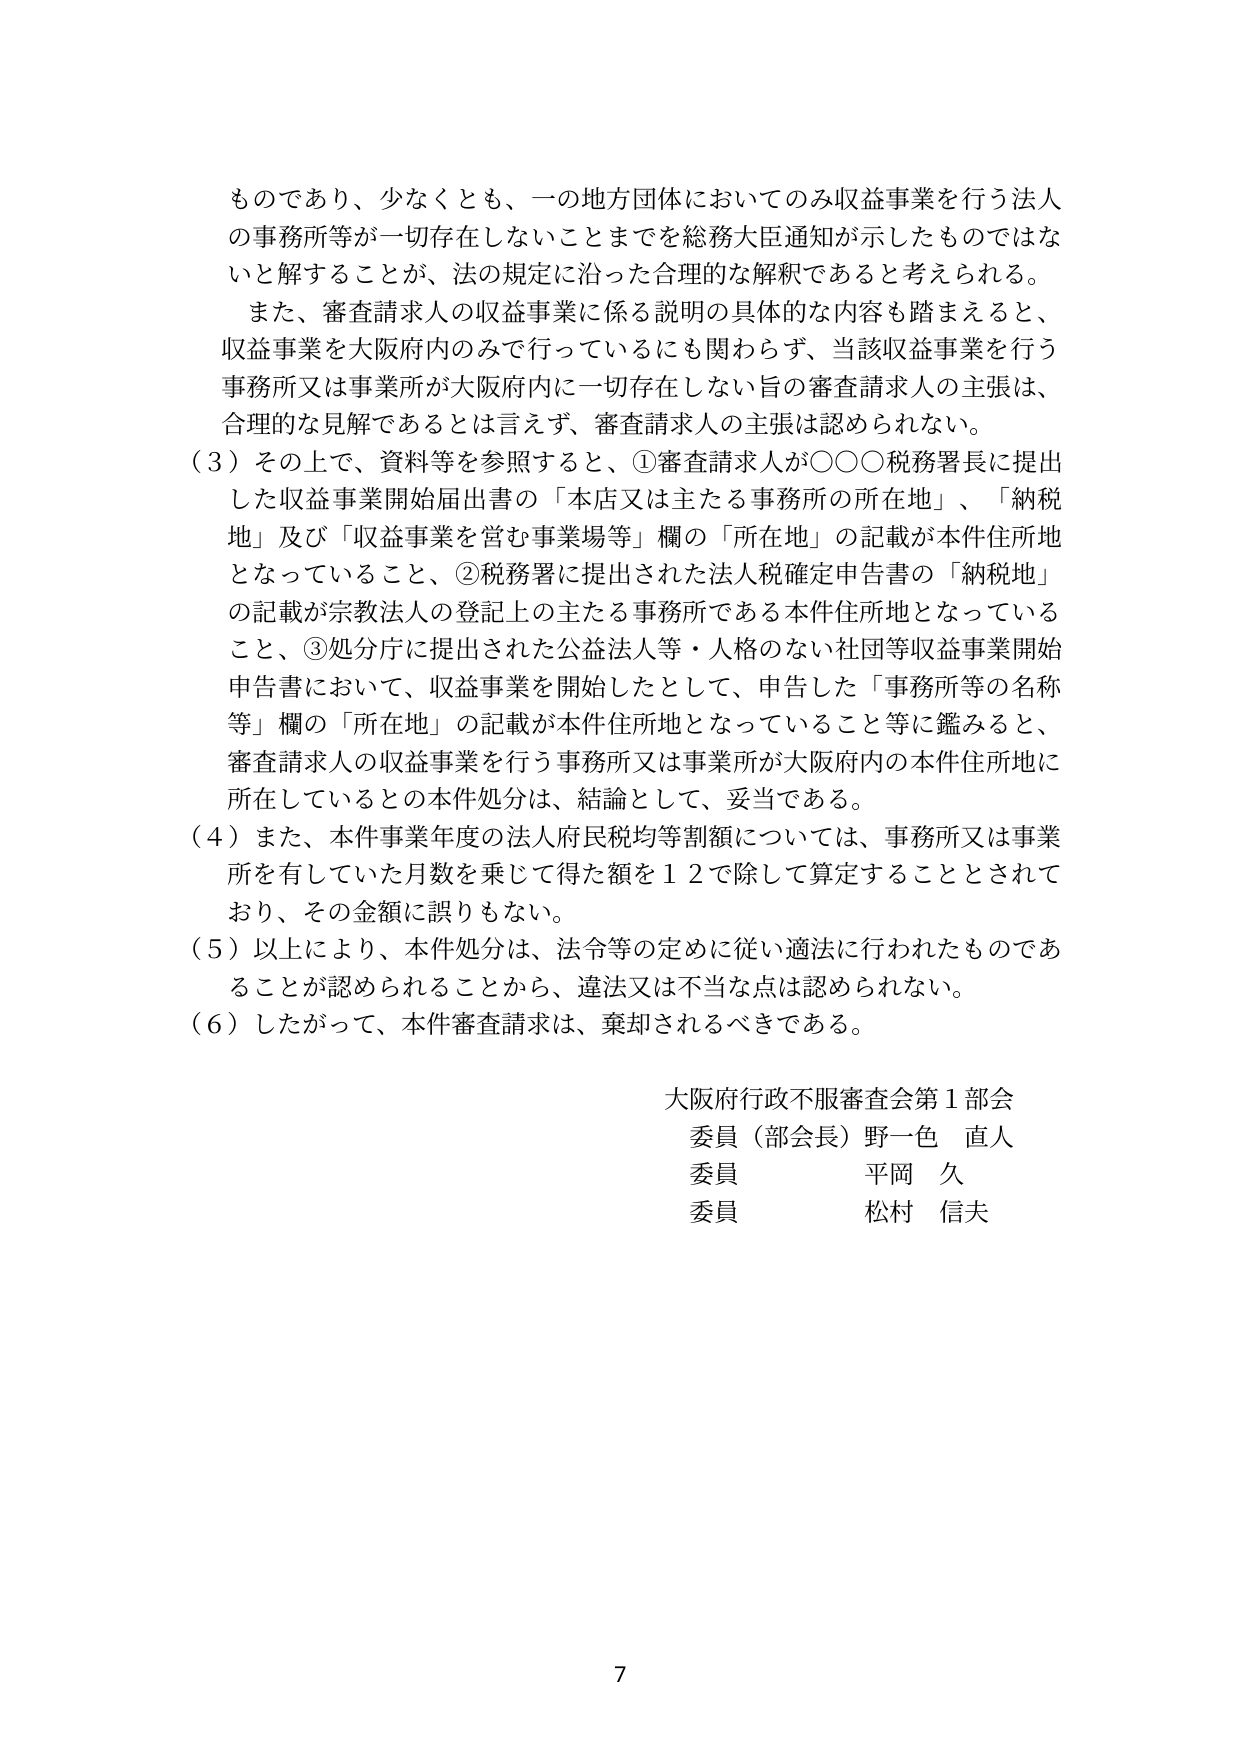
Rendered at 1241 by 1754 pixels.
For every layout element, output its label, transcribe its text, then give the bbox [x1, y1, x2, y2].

text 委員 松村 信夫 [177, 1192, 1063, 1229]
text （６）したがって、本件審査請求は、棄却されるべきである。 [177, 1004, 1063, 1042]
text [227, 179, 1063, 292]
text 大阪府行政不服審査会第１部会 [177, 1079, 1063, 1117]
text （４）また、本件事業年度の法人府民税均等割額については、事務所又は事業所を有していた月数を乗じて得た額を１２で除して算定することとされており、その金額に誤りもない。 [177, 817, 1063, 929]
text また、審査請求人の収益事業に係る説明の具体的な内容も踏まえると、収益事業を大阪府内のみで行っているにも関わらず、当該収益事業を行う事務所又は事業所が大阪府内に一切存在しない旨の審査請求人の主張は、合理的な見解であるとは言えず、審査請求人の主張は認められない。 [221, 292, 1063, 442]
text 委員（部会長）野一色 直人 [177, 1117, 1063, 1154]
text 委員 平岡 久 [177, 1154, 1063, 1192]
text （５）以上により、本件処分は、法令等の定めに従い適法に行われたものであることが認められることから、違法又は不当な点は認められない。 [177, 929, 1063, 1004]
text （３）その上で、資料等を参照すると、①審査請求人が○○○税務署長に提出した収益事業開始届出書の「本店又は主たる事務所の所在地」、「納税地」及び「収益事業を営む事業場等」欄の「所在地」の記載が本件住所地となっていること、②税務署に提出された法人税確定申告書の「納税地」の記載が宗教法人の登記上の主たる事務所である本件住所地となっていること、③処分庁に提出された公益法人等・人格のない社団等収益事業開始申告書において、収益事業を開始したとして、申告した「事務所等の名称等」欄の「所在地」の記載が本件住所地となっていること等に鑑みると、審査請求人の収益事業を行う事務所又は事業所が大阪府内の本件住所地に所在しているとの本件処分は、結論として、妥当である。 [177, 442, 1063, 817]
